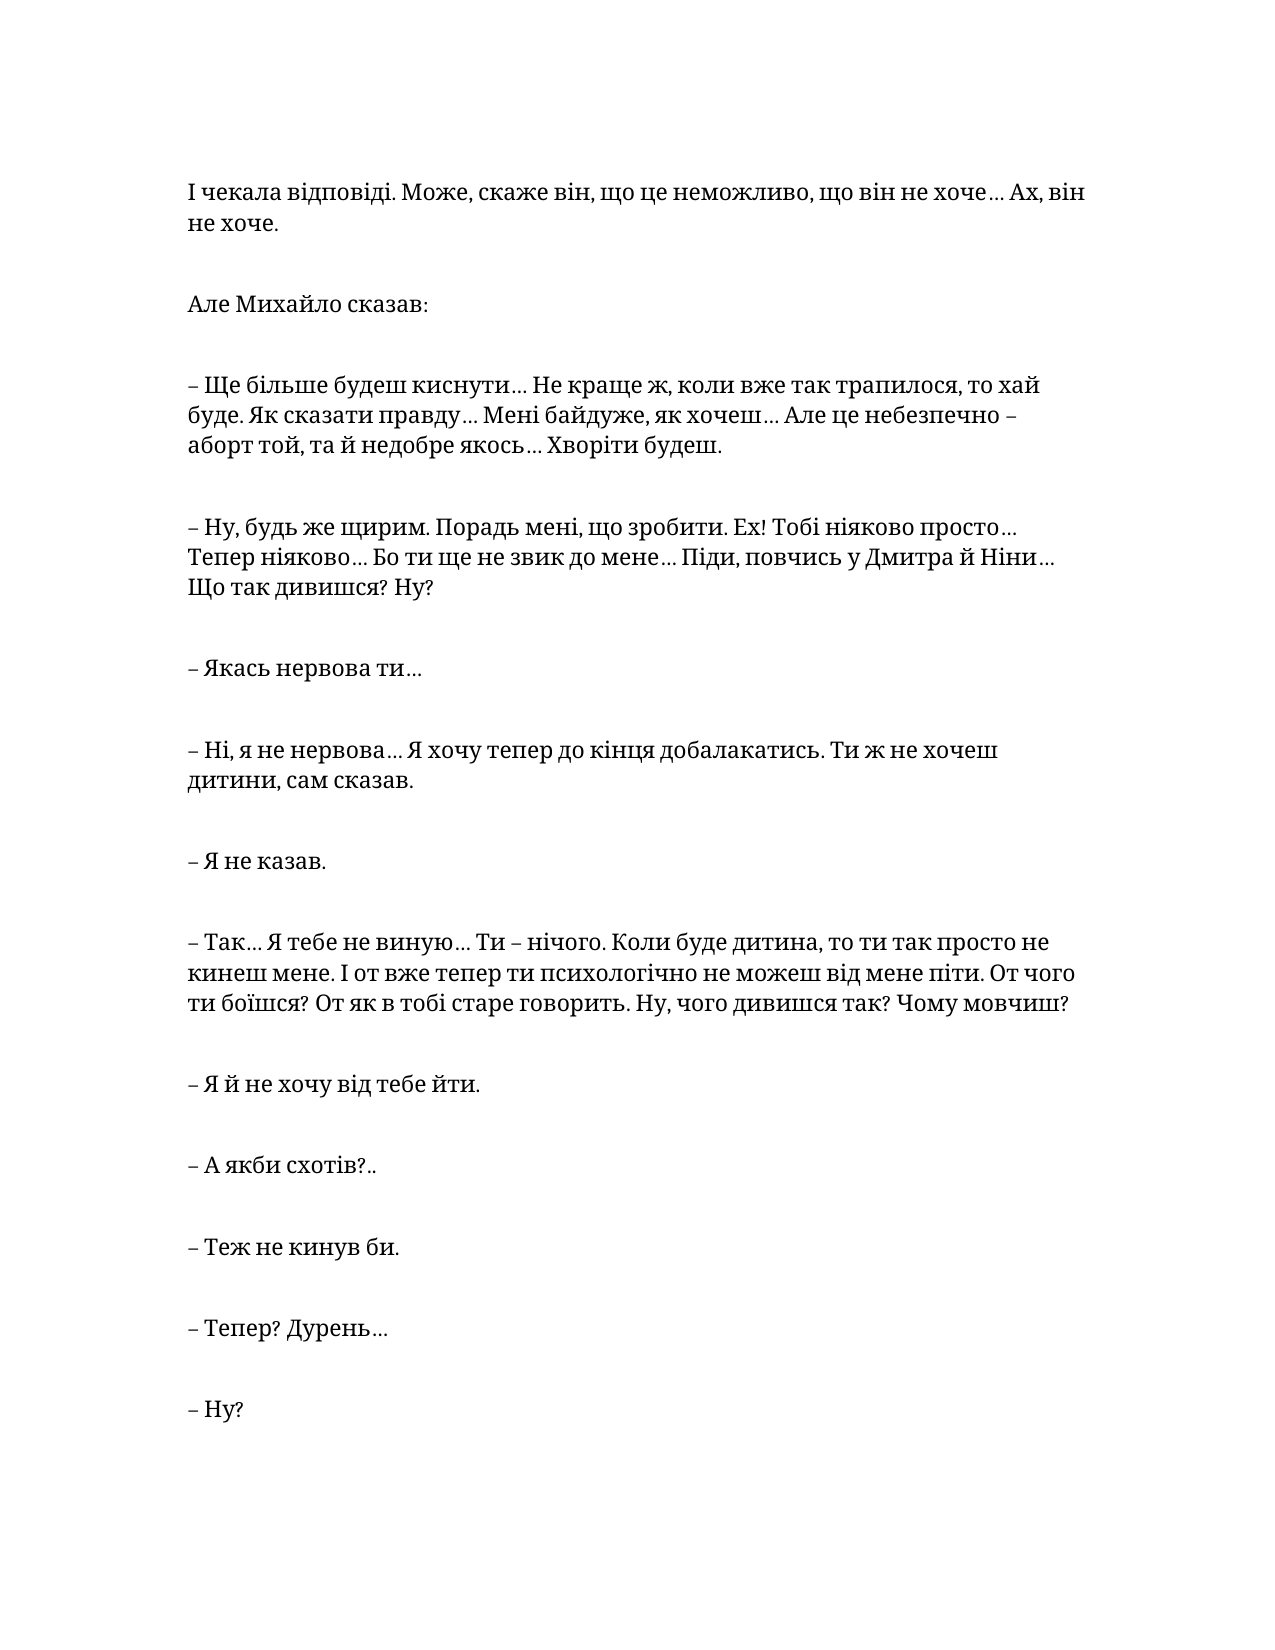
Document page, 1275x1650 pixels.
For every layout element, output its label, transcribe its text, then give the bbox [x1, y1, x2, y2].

text – Так… Я тебе не виную… Ти – нічого. Коли буде дитина, то ти так просто не кинеш мене. І от вже тепер ти психологічно не можеш від мене піти. От чого ти боїшся? От як в тобі старе говорить. Ну, чого дивишся так? Чому мовчиш? [187, 900, 1087, 1017]
text Але Михайло сказав: [187, 261, 1087, 318]
text – Я не казав. [187, 819, 1087, 875]
text – Тепер? Дурень… [187, 1285, 1087, 1342]
text – Ну, будь же щирим. Порадь мені, що зробити. Ех! Тобі ніяково просто… Тепер ніяково… Бо ти ще не звик до мене… Піди, повчись у Дмитра й Ніни… Що так дивишся? Ну? [187, 484, 1087, 601]
text – А якби схотів?.. [187, 1123, 1087, 1179]
text – Ні, я не нервова… Я хочу тепер до кінця добалакатись. Ти ж не хочеш дитини, сам сказав. [187, 707, 1087, 794]
text – Ну? [187, 1367, 1087, 1423]
text – Я й не хочу від тебе йти. [187, 1042, 1087, 1098]
text І чекала відповіді. Може, скаже він, що це неможливо, що він не хоче… Ах, він не хоче. [187, 150, 1087, 237]
text – Якась нервова ти… [187, 626, 1087, 683]
text – Теж не кинув би. [187, 1204, 1087, 1261]
text – Ще більше будеш киснути… Не краще ж, коли вже так трапилося, то хай буде. Як сказати правду… Мені байдуже, як хочеш… Але це небезпечно – аборт той, та й недобре якось… Хворіти будеш. [187, 343, 1087, 460]
